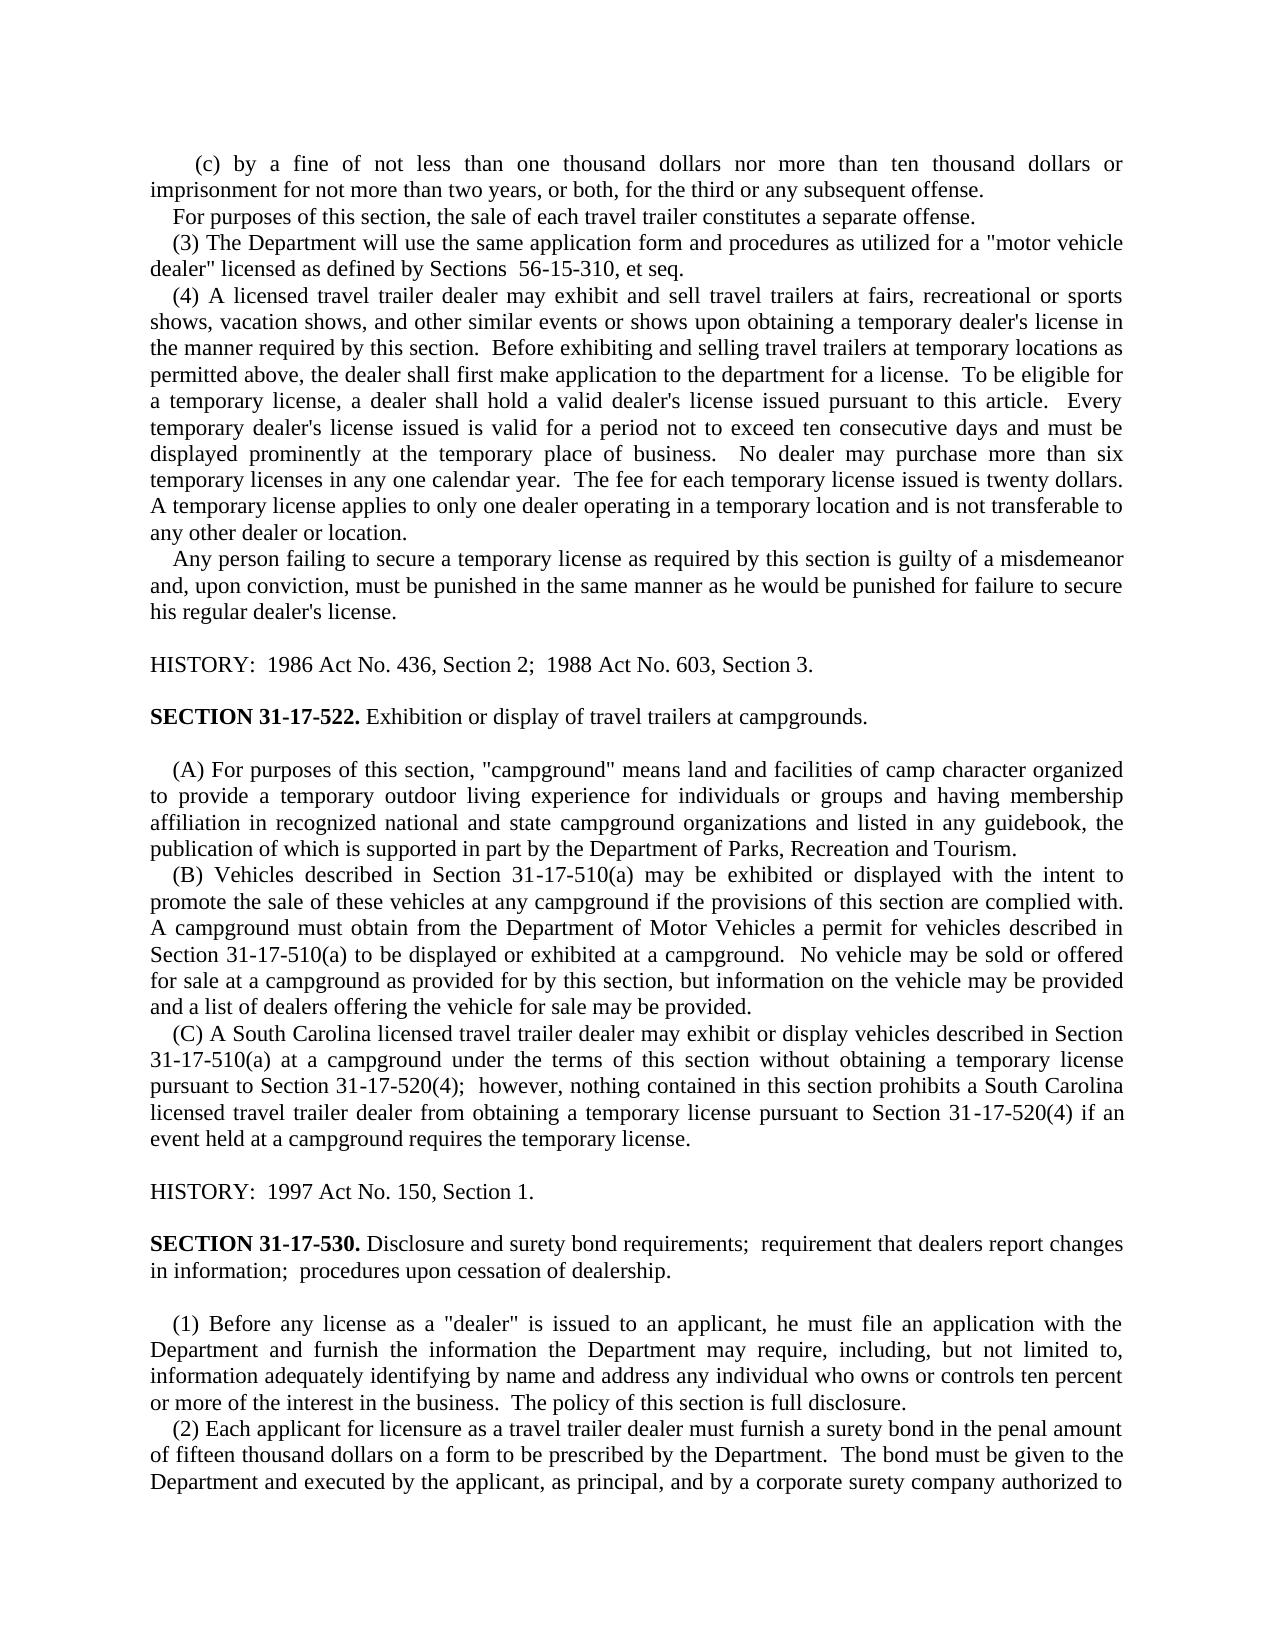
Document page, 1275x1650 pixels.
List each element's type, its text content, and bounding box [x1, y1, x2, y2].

text (c) by a fine of not less than one thousand dollars nor more than ten thousand dollars or imprisonment for not more than two years, or both, for the third or any subsequent offense. [150, 150, 1125, 203]
text (B) Vehicles described in Section 31-17-510(a) may be exhibited or displayed with the intent to promote the sale of these vehicles at any campground if the provisions of this section are complied with. A campground must obtain from the Department of Motor Vehicles a permit for vehicles described in Section 31-17-510(a) to be displayed or exhibited at a campground. No vehicle may be sold or offered for sale at a campground as provided for by this section, but information on the vehicle may be provided and a list of dealers offering the vehicle for sale may be provided. [150, 862, 1125, 1020]
text HISTORY: 1986 Act No. 436, Section 2; 1988 Act No. 603, Section 3. [150, 651, 1125, 677]
text (A) For purposes of this section, "campground" means land and facilities of camp character organized to provide a temporary outdoor living experience for individuals or groups and having membership affiliation in recognized national and state campground organizations and listed in any guidebook, the publication of which is supported in part by the Department of Parks, Recreation and Tourism. [150, 756, 1125, 862]
text (4) A licensed travel trailer dealer may exhibit and sell travel trailers at fairs, recreational or sports shows, vacation shows, and other similar events or shows upon obtaining a temporary dealer's license in the manner required by this section. Before exhibiting and selling travel trailers at temporary locations as permitted above, the dealer shall first make application to the department for a license. To be eligible for a temporary license, a dealer shall hold a valid dealer's license issued pursuant to this article. Every temporary dealer's license issued is valid for a period not to exceed ten consecutive days and must be displayed prominently at the temporary place of business. No dealer may purchase more than six temporary licenses in any one calendar year. The fee for each temporary license issued is twenty dollars. A temporary license applies to only one dealer operating in a temporary location and is not transferable to any other dealer or location. [150, 282, 1125, 545]
text (C) A South Carolina licensed travel trailer dealer may exhibit or display vehicles described in Section 31-17-510(a) at a campground under the terms of this section without obtaining a temporary license pursuant to Section 31-17-520(4); however, nothing contained in this section prohibits a South Carolina licensed travel trailer dealer from obtaining a temporary license pursuant to Section 31-17-520(4) if an event held at a campground requires the temporary license. [150, 1020, 1125, 1151]
text Any person failing to secure a temporary license as required by this section is guilty of a misdemeanor and, upon conviction, must be punished in the same manner as he would be punished for failure to secure his regular dealer's license. [150, 545, 1125, 624]
text (3) The Department will use the same application form and procedures as utilized for a "motor vehicle dealer" licensed as defined by Sections 56-15-310, et seq. [150, 229, 1125, 282]
text SECTION 31-17-530. Disclosure and surety bond requirements; requirement that dealers report changes in information; procedures upon cessation of dealership. [150, 1231, 1125, 1283]
text SECTION 31-17-522. Exhibition or display of travel trailers at campgrounds. [150, 703, 1125, 730]
text HISTORY: 1997 Act No. 150, Section 1. [150, 1178, 1125, 1204]
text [150, 1415, 1125, 1494]
text For purposes of this section, the sale of each travel trailer constitutes a separate offense. [150, 203, 1125, 229]
text (1) Before any license as a "dealer" is issued to an applicant, he must file an application with the Department and furnish the information the Department may require, including, but not limited to, information adequately identifying by name and address any individual who owns or controls ten percent or more of the interest in the business. The policy of this section is full disclosure. [150, 1309, 1125, 1415]
